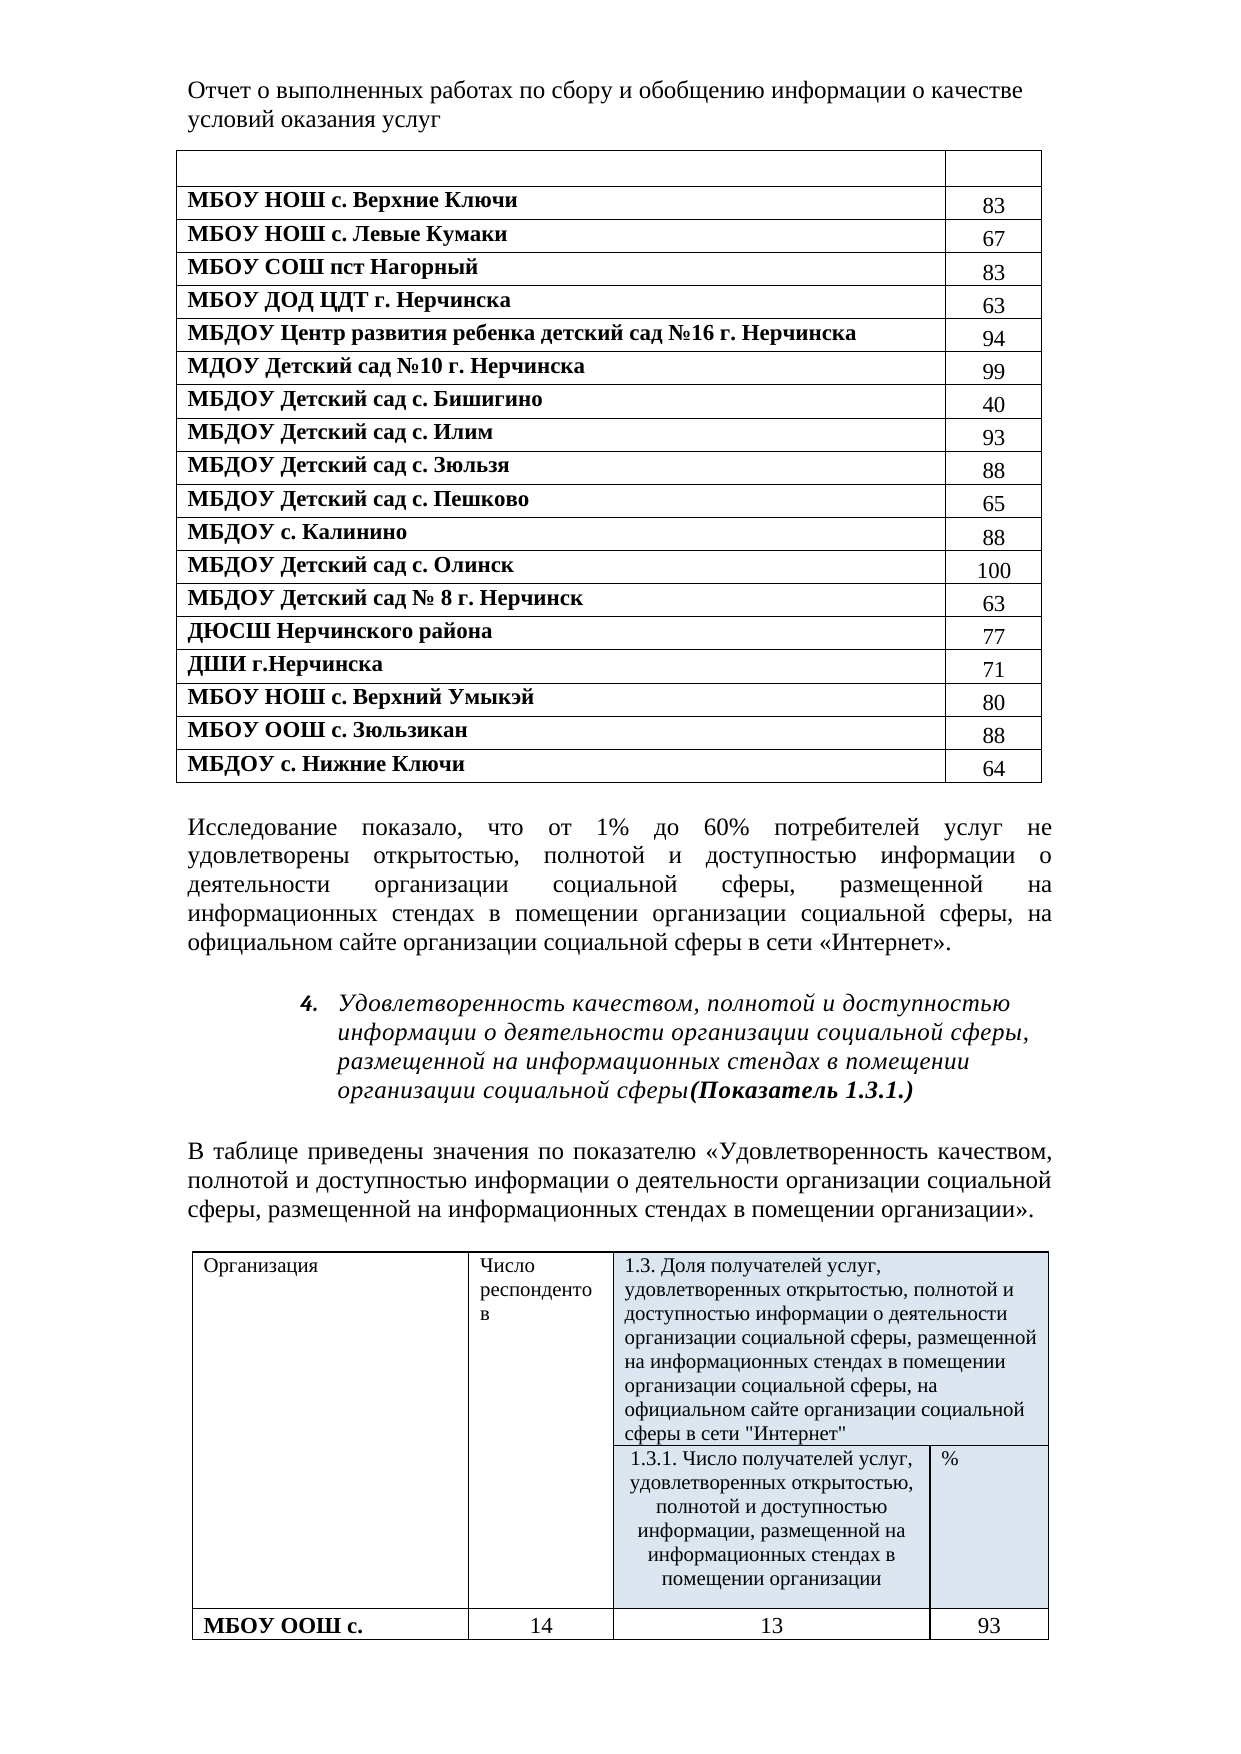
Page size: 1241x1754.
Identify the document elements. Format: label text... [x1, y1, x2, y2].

table_cell 40 [946, 385, 1041, 417]
table_cell ДЮСШ Нерчинского района [177, 617, 945, 649]
table_cell МБОУ ДОД ЦДТ г. Нерчинска [177, 286, 945, 318]
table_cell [193, 1609, 468, 1639]
table_cell 83 [946, 253, 1041, 285]
table_cell МБОУ НОШ с. Левые Кумаки [177, 220, 945, 252]
table_cell 63 [946, 584, 1041, 616]
table_cell МБДОУ Детский сад с. Бишигино [177, 385, 945, 417]
text В таблице приведены значения по показателю «Удовлетворенность качеством, полнотой и доступностью информации о деятельности организации социальной сферы, размещенной на информационных стендах в помещении организации». [187, 1136, 1053, 1223]
table_cell 77 [946, 617, 1041, 649]
table_cell 99 [946, 352, 1041, 384]
table_cell МБОУ СОШ пст Нагорный [177, 253, 945, 285]
table_cell 80 [946, 684, 1041, 716]
table_cell МБДОУ с. Калинино [177, 518, 945, 550]
table_cell 83 [946, 187, 1041, 219]
table_cell 67 [946, 220, 1041, 252]
table_cell 13 [614, 1609, 929, 1639]
subtitle Удовлетворенность качеством, полнотой и доступностью информации о деятельности организации социальной сферы, размещенной на информационных стендах в помещении организации социальной сферы(Показатель 1.3.1.) [300, 988, 1053, 1103]
table_cell % [931, 1446, 1048, 1608]
table_cell МБОУ НОШ с. Верхний Умыкэй [177, 684, 945, 716]
table_cell 88 [946, 452, 1041, 484]
table_cell 97 [946, 151, 1041, 186]
table_cell МБДОУ с. Нижние Ключи [177, 750, 945, 782]
table_cell МБДОУ Детский сад с. Олинск [177, 551, 945, 583]
table_cell 88 [946, 518, 1041, 550]
table_cell МБОУ ООШ с. Зюльзикан [177, 717, 945, 749]
table_cell 94 [946, 319, 1041, 351]
table_cell 71 [946, 650, 1041, 682]
text Исследование показало, что от 1% до 60% потребителей услуг не удовлетворены открытостью, полнотой и доступностью информации о деятельности организации социальной сферы, размещенной на информационных стендах в помещении организации социальной сферы, на официальном сайте организации социальной сферы в сети «Интернет». [187, 812, 1053, 955]
table_cell МБДОУ Центр развития ребенка детский сад №16 г. Нерчинска [177, 319, 945, 351]
table_cell МБДОУ Детский сад № 8 г. Нерчинск [177, 584, 945, 616]
table_header 1.3. Доля получателей услуг, удовлетворенных открытостью, полнотой и доступностью информации о деятельности организации социальной сферы, размещенной на информационных стендах в помещении организации социальной сферы, на официальном сайте организации социальной сферы в сети "Интернет" [614, 1253, 1048, 1445]
table_cell МДОУ Детский сад №10 г. Нерчинска [177, 352, 945, 384]
table_cell 64 [946, 750, 1041, 782]
table_cell 14 [469, 1609, 613, 1639]
table_cell МБДОУ Детский сад с. Зюльзя [177, 452, 945, 484]
table_cell 1.3.1. Число получателей услуг, удовлетворенных открытостью, полнотой и доступностью информации, размещенной на информационных стендах в помещении организации [614, 1446, 929, 1608]
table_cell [177, 151, 945, 186]
table_header Число респондентов [469, 1253, 613, 1608]
table_cell 88 [946, 717, 1041, 749]
table_cell 65 [946, 485, 1041, 517]
table_header Организация [193, 1253, 468, 1608]
table_cell 93 [931, 1609, 1048, 1639]
table_cell ДШИ г.Нерчинска [177, 650, 945, 682]
table_cell 100 [946, 551, 1041, 583]
table_cell 93 [946, 419, 1041, 451]
table_cell МБОУ НОШ с. Верхние Ключи [177, 187, 945, 219]
table_cell МБДОУ Детский сад с. Пешково [177, 485, 945, 517]
table_cell 63 [946, 286, 1041, 318]
table_cell МБДОУ Детский сад с. Илим [177, 419, 945, 451]
